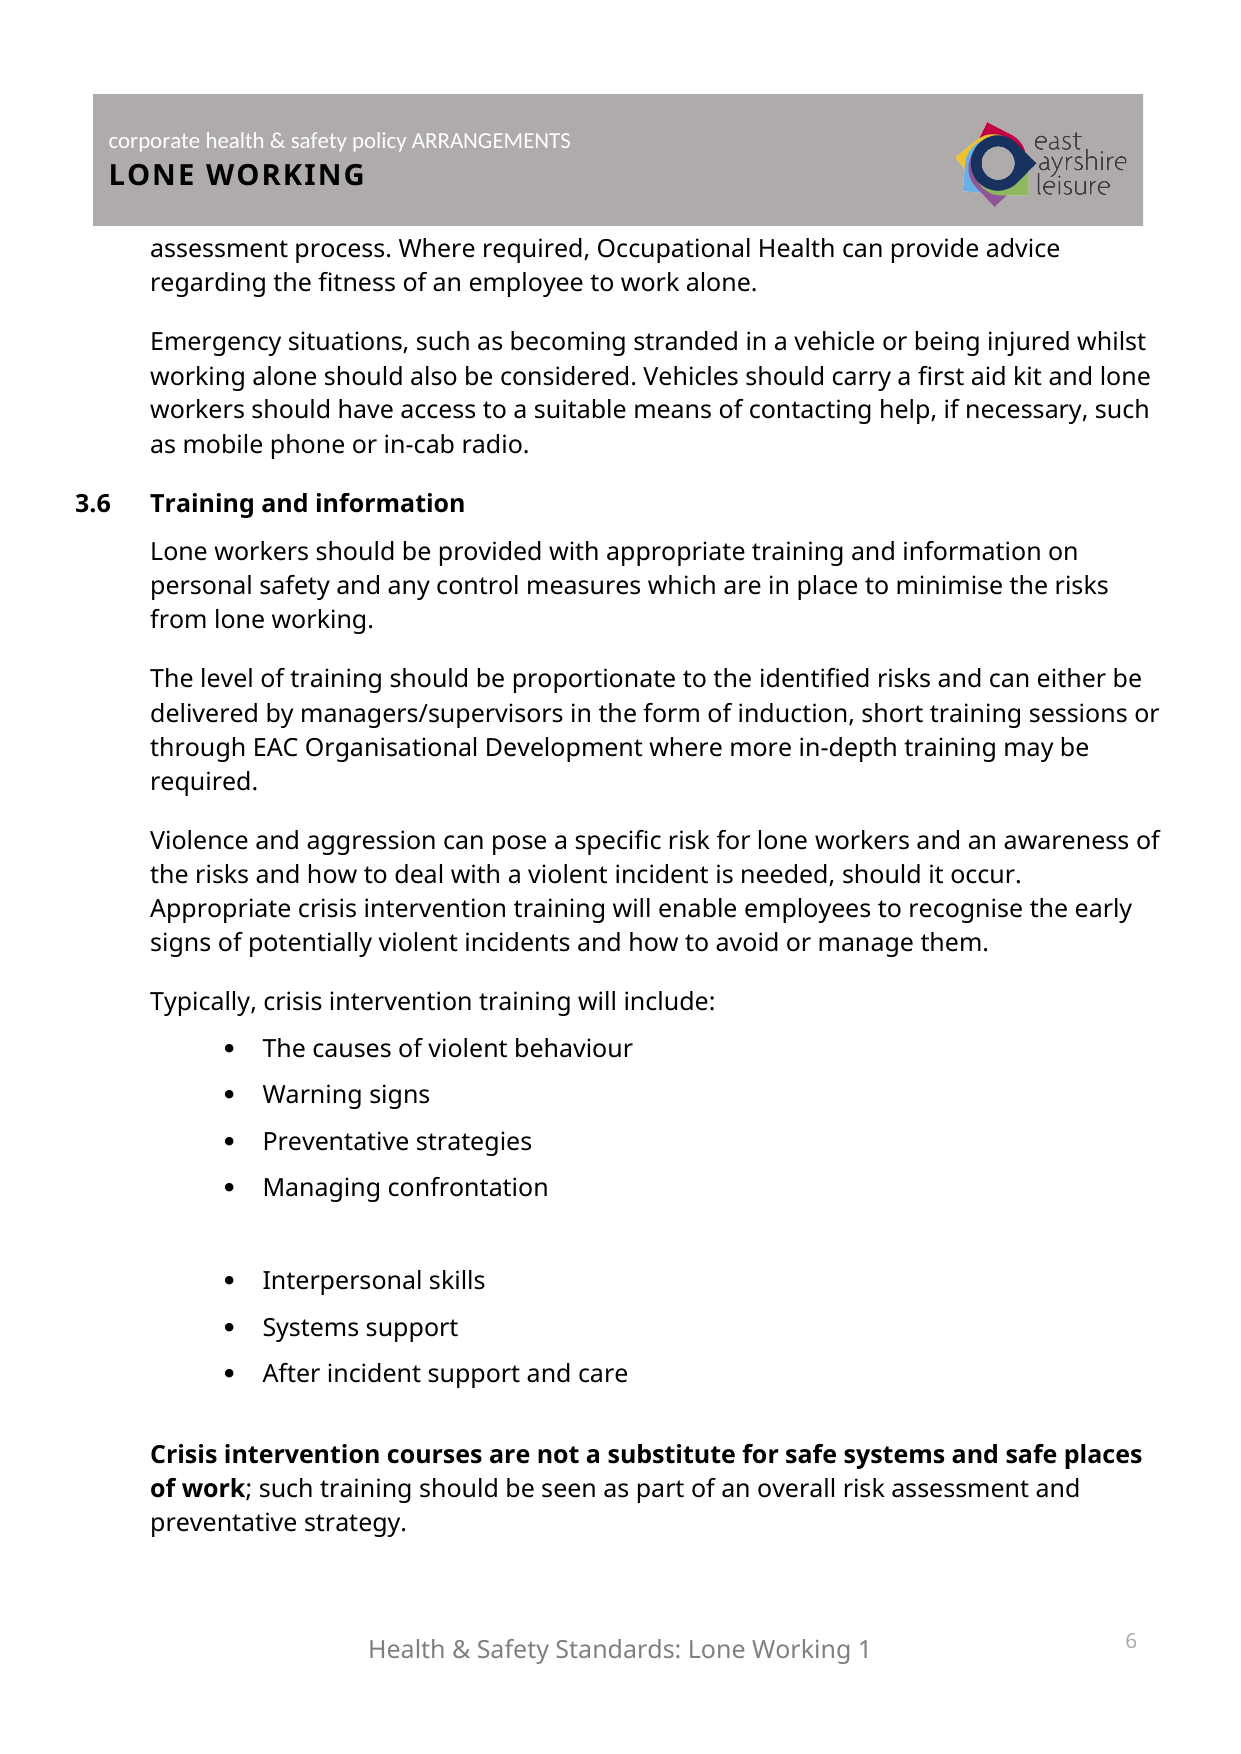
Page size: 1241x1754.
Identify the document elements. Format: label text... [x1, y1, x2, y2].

text Emergency situations, such as becoming stranded in a vehicle or being injured whilst working alone should also be considered. Vehicles should carry a first aid kit and lone workers should have access to a suitable means of contacting help, if necessary, such as mobile phone or in-cab radio. [150, 324, 1165, 460]
text 3.6 Training and information [75, 485, 1165, 519]
text Violence and aggression can pose a specific risk for lone workers and an awareness of the risks and how to deal with a violent incident is needed, should it occur. Appropriate crisis intervention training will enable employees to recognise the early signs of potentially violent incidents and how to avoid or manage them. [150, 822, 1165, 959]
list After incident support and care [225, 1356, 1165, 1390]
text Lone workers should be provided with appropriate training and information on personal safety and any control measures which are in place to minimise the risks from lone working. [150, 534, 1165, 636]
list Systems support [225, 1309, 1165, 1344]
list Managing confrontation [225, 1170, 1165, 1204]
text The level of training should be proportionate to the identified risks and can either be delivered by managers/supervisors in the form of induction, short training sessions or through EAC Organisational Development where more in-depth training may be required. [150, 661, 1165, 797]
text Typically, crisis intervention training will include: [75, 984, 1165, 1018]
list Preventative strategies [225, 1123, 1165, 1157]
list Interpersonal skills [225, 1263, 1165, 1297]
list The causes of violent behaviour [225, 1030, 1165, 1064]
list Crisis intervention courses are not a substitute for safe systems and safe places of work; such training should be seen as part of an overall risk assessment and preventative strategy. [150, 1437, 1165, 1539]
picture [955, 122, 1127, 207]
list Warning signs [225, 1077, 1165, 1111]
